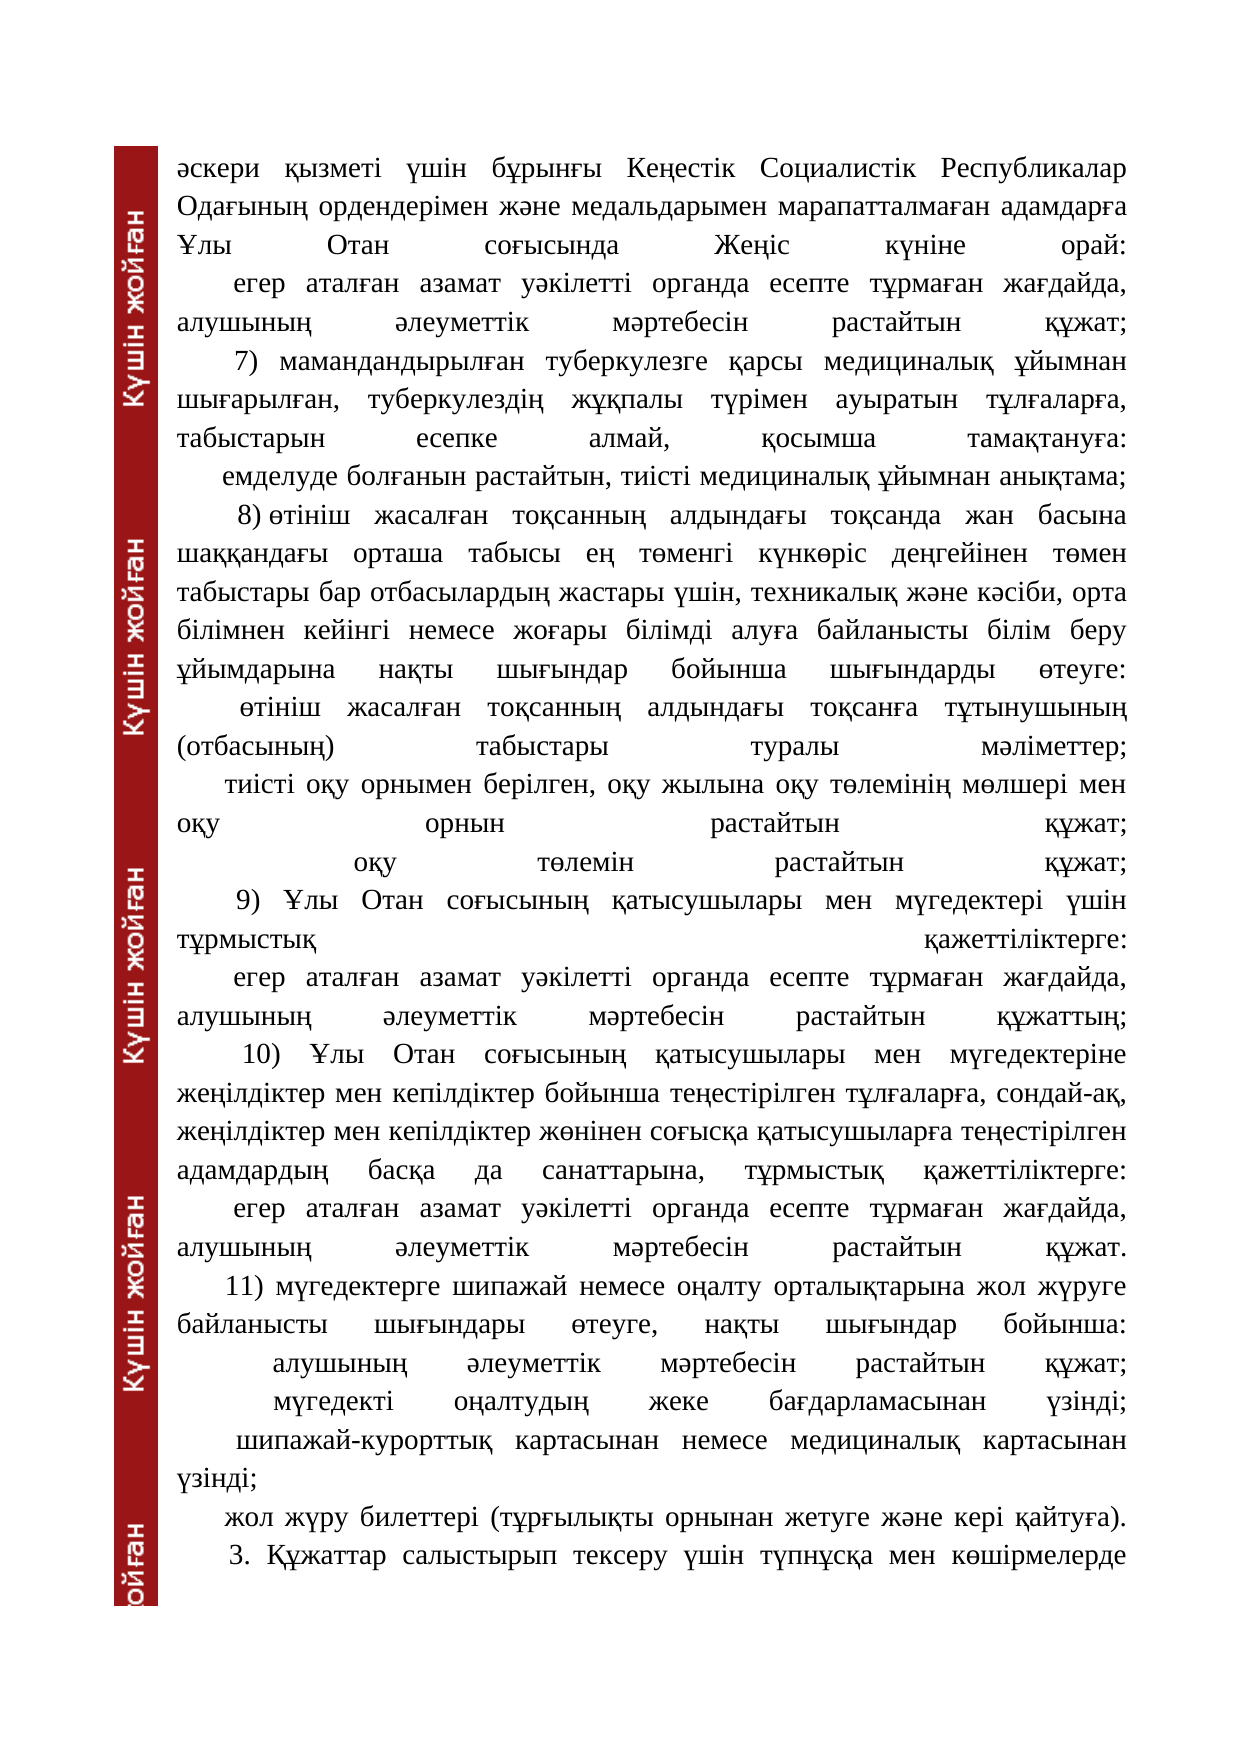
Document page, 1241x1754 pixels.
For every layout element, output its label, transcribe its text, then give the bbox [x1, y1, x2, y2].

picture [114, 146, 158, 150]
picture [114, 1571, 158, 1606]
